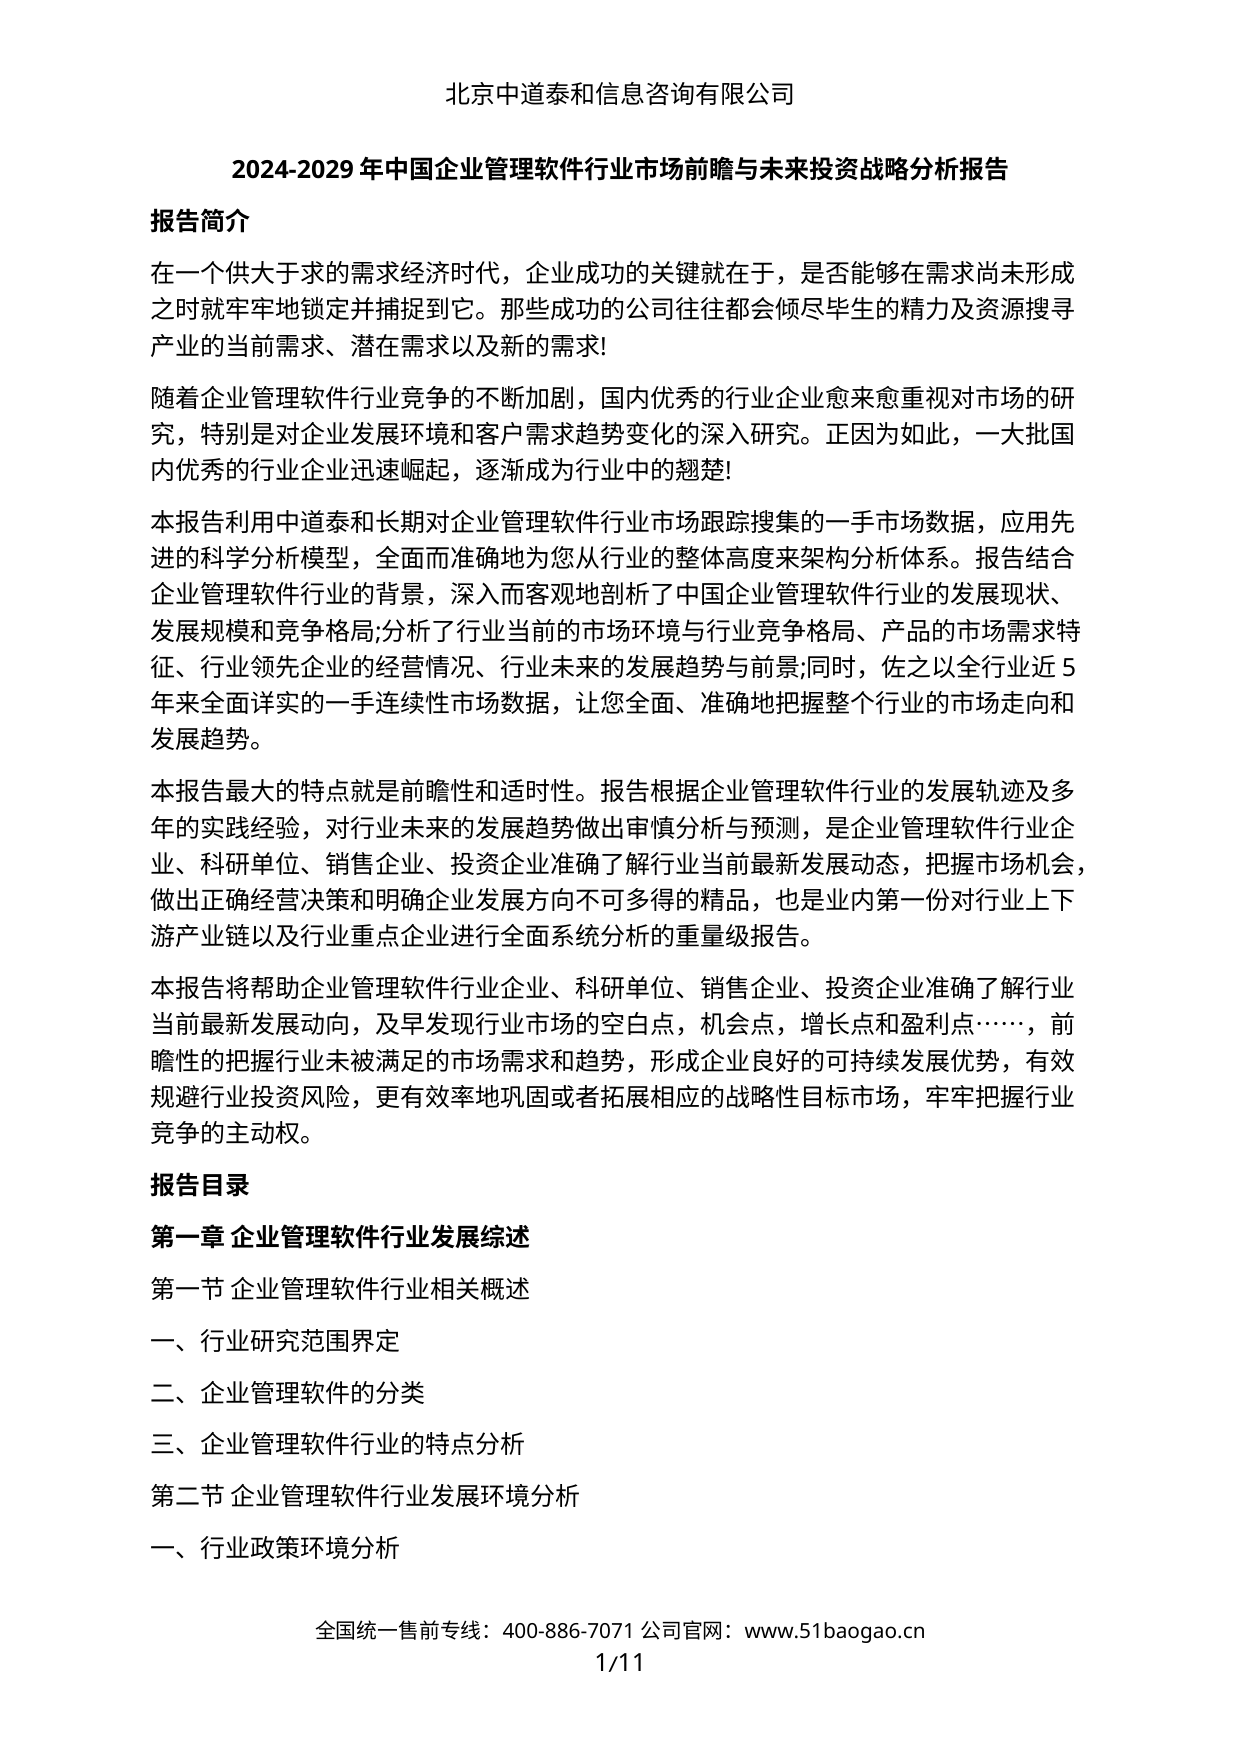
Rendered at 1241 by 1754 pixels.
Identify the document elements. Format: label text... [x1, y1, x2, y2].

text 2024-2029年中国企业管理软件行业市场前瞻与未来投资战略分析报告 [150, 150, 1090, 186]
text 随着企业管理软件行业竞争的不断加剧，国内优秀的行业企业愈来愈重视对市场的研究，特别是对企业发展环境和客户需求趋势变化的深入研究。正因为如此，一大批国内优秀的行业企业迅速崛起，逐渐成为行业中的翘楚! [150, 378, 1090, 487]
text 报告简介 [150, 202, 1090, 238]
text 第二节 企业管理软件行业发展环境分析 [150, 1477, 1090, 1513]
text 本报告将帮助企业管理软件行业企业、科研单位、销售企业、投资企业准确了解行业当前最新发展动向，及早发现行业市场的空白点，机会点，增长点和盈利点……，前瞻性的把握行业未被满足的市场需求和趋势，形成企业良好的可持续发展优势，有效规避行业投资风险，更有效率地巩固或者拓展相应的战略性目标市场，牢牢把握行业竞争的主动权。 [150, 969, 1090, 1150]
text 本报告利用中道泰和长期对企业管理软件行业市场跟踪搜集的一手市场数据，应用先进的科学分析模型，全面而准确地为您从行业的整体高度来架构分析体系。报告结合企业管理软件行业的背景，深入而客观地剖析了中国企业管理软件行业的发展现状、发展规模和竞争格局;分析了行业当前的市场环境与行业竞争格局、产品的市场需求特征、行业领先企业的经营情况、行业未来的发展趋势与前景;同时，佐之以全行业近5年来全面详实的一手连续性市场数据，让您全面、准确地把握整个行业的市场走向和发展趋势。 [150, 502, 1090, 756]
text 第一章 企业管理软件行业发展综述 [150, 1217, 1090, 1254]
text 第一节 企业管理软件行业相关概述 [150, 1269, 1090, 1306]
text 报告目录 [150, 1166, 1090, 1202]
text 三、企业管理软件行业的特点分析 [150, 1425, 1090, 1461]
text 一、行业政策环境分析 [150, 1529, 1090, 1565]
text 本报告最大的特点就是前瞻性和适时性。报告根据企业管理软件行业的发展轨迹及多年的实践经验，对行业未来的发展趋势做出审慎分析与预测，是企业管理软件行业企业、科研单位、销售企业、投资企业准确了解行业当前最新发展动态，把握市场机会，做出正确经营决策和明确企业发展方向不可多得的精品，也是业内第一份对行业上下游产业链以及行业重点企业进行全面系统分析的重量级报告。 [150, 772, 1090, 953]
text 在一个供大于求的需求经济时代，企业成功的关键就在于，是否能够在需求尚未形成之时就牢牢地锁定并捕捉到它。那些成功的公司往往都会倾尽毕生的精力及资源搜寻产业的当前需求、潜在需求以及新的需求! [150, 254, 1090, 362]
text 二、企业管理软件的分类 [150, 1373, 1090, 1409]
text 一、行业研究范围界定 [150, 1321, 1090, 1357]
